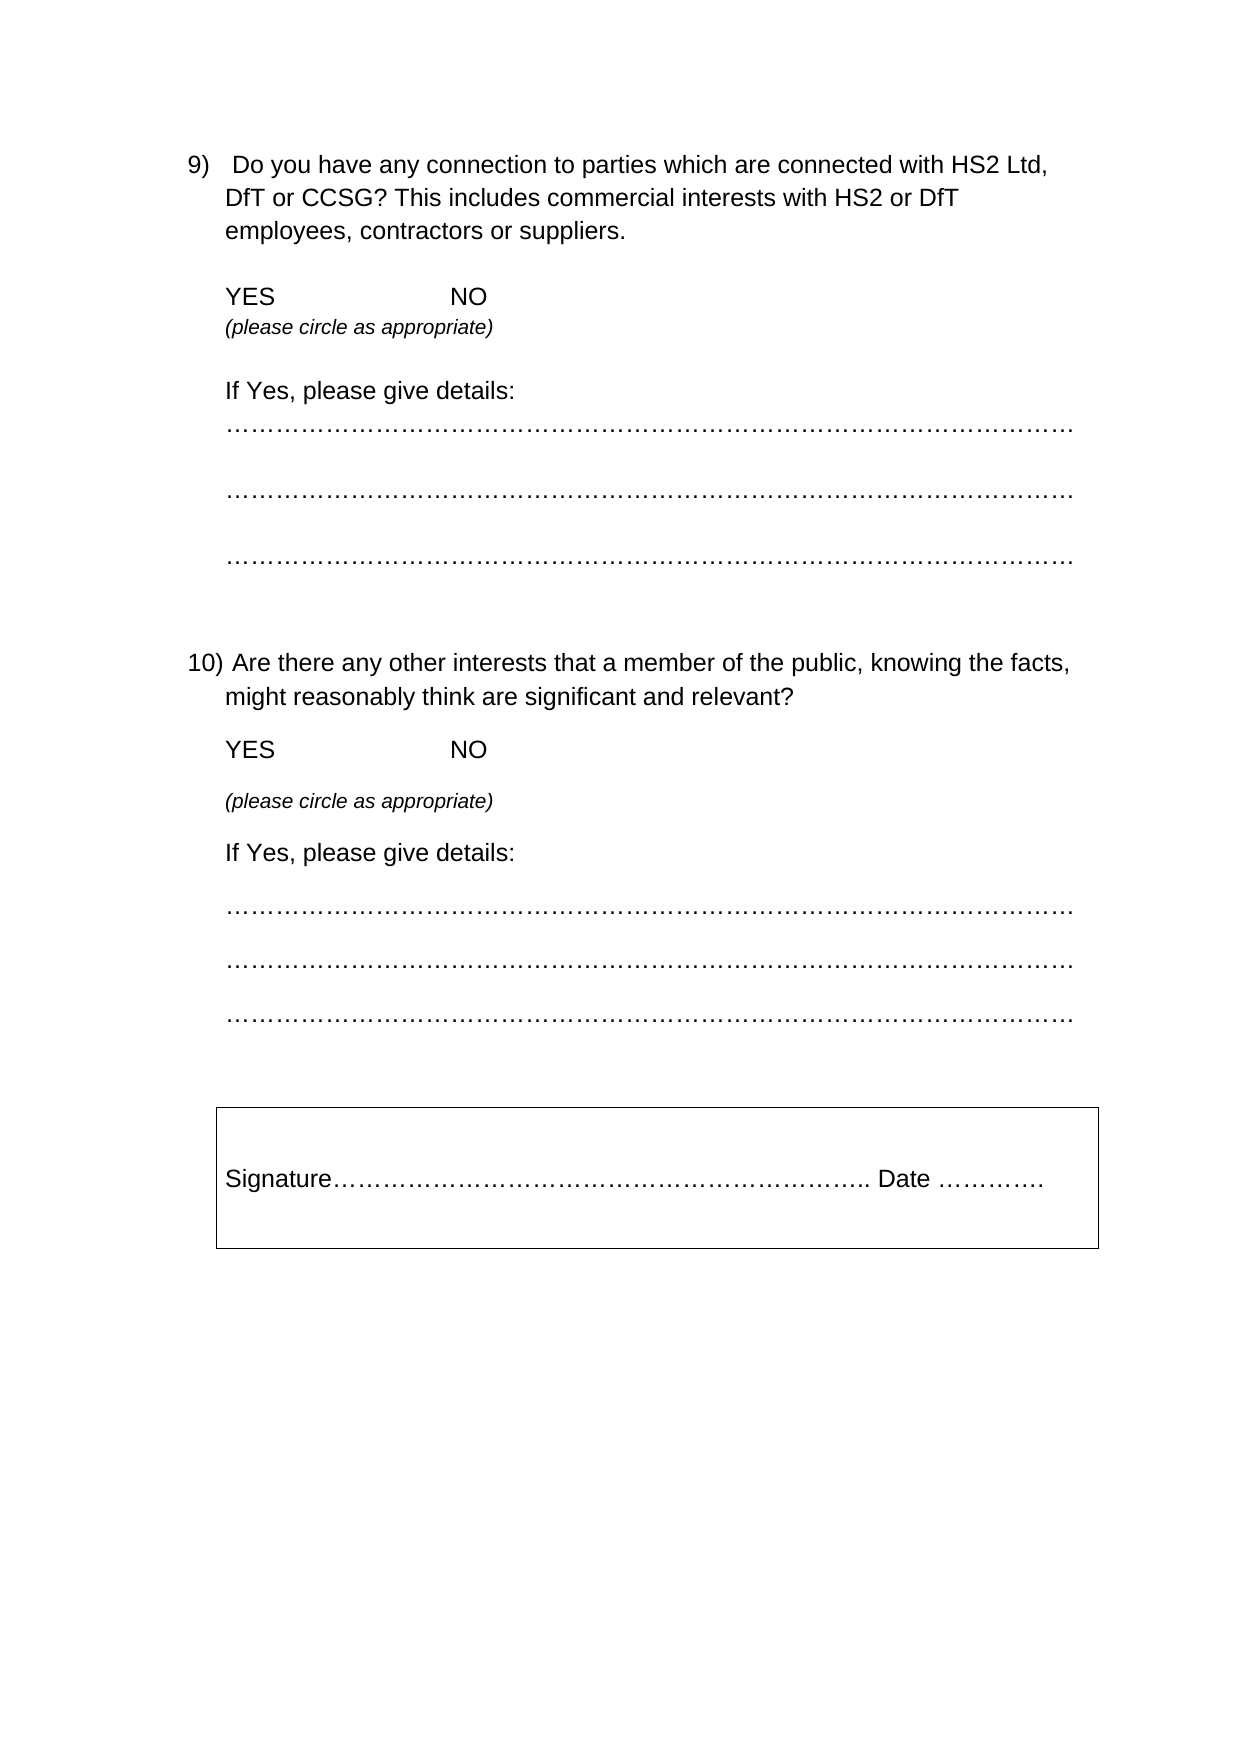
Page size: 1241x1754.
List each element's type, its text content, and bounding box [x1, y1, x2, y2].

list Are there any other interests that a member of the public, knowing the facts, might reasonably think are significant and relevant? [187, 648, 1090, 710]
list ………………………………………………………………………………………… [225, 409, 1090, 437]
text YES NO [225, 735, 1090, 764]
text (please circle as appropriate) [225, 789, 1090, 813]
list (please circle as appropriate) [225, 315, 1090, 339]
text ………………………………………………………………………………………… [225, 891, 1090, 920]
list YES NO [225, 282, 1090, 311]
text ………………………………………………………………………………………… [225, 945, 1090, 974]
list Do you have any connection to parties which are connected with HS2 Ltd, DfT or CCSG? This includes commercial interests with HS2 or DfT employees, contractors or suppliers. [187, 150, 1090, 245]
list ………………………………………………………………………………………… [225, 541, 1090, 569]
list ………………………………………………………………………………………… [225, 475, 1090, 503]
text Signature……………………………………………………….. Date …………. [217, 1161, 1098, 1192]
list If Yes, please give details: [225, 376, 1090, 404]
text ………………………………………………………………………………………… [225, 999, 1090, 1028]
text If Yes, please give details: [225, 837, 1090, 866]
